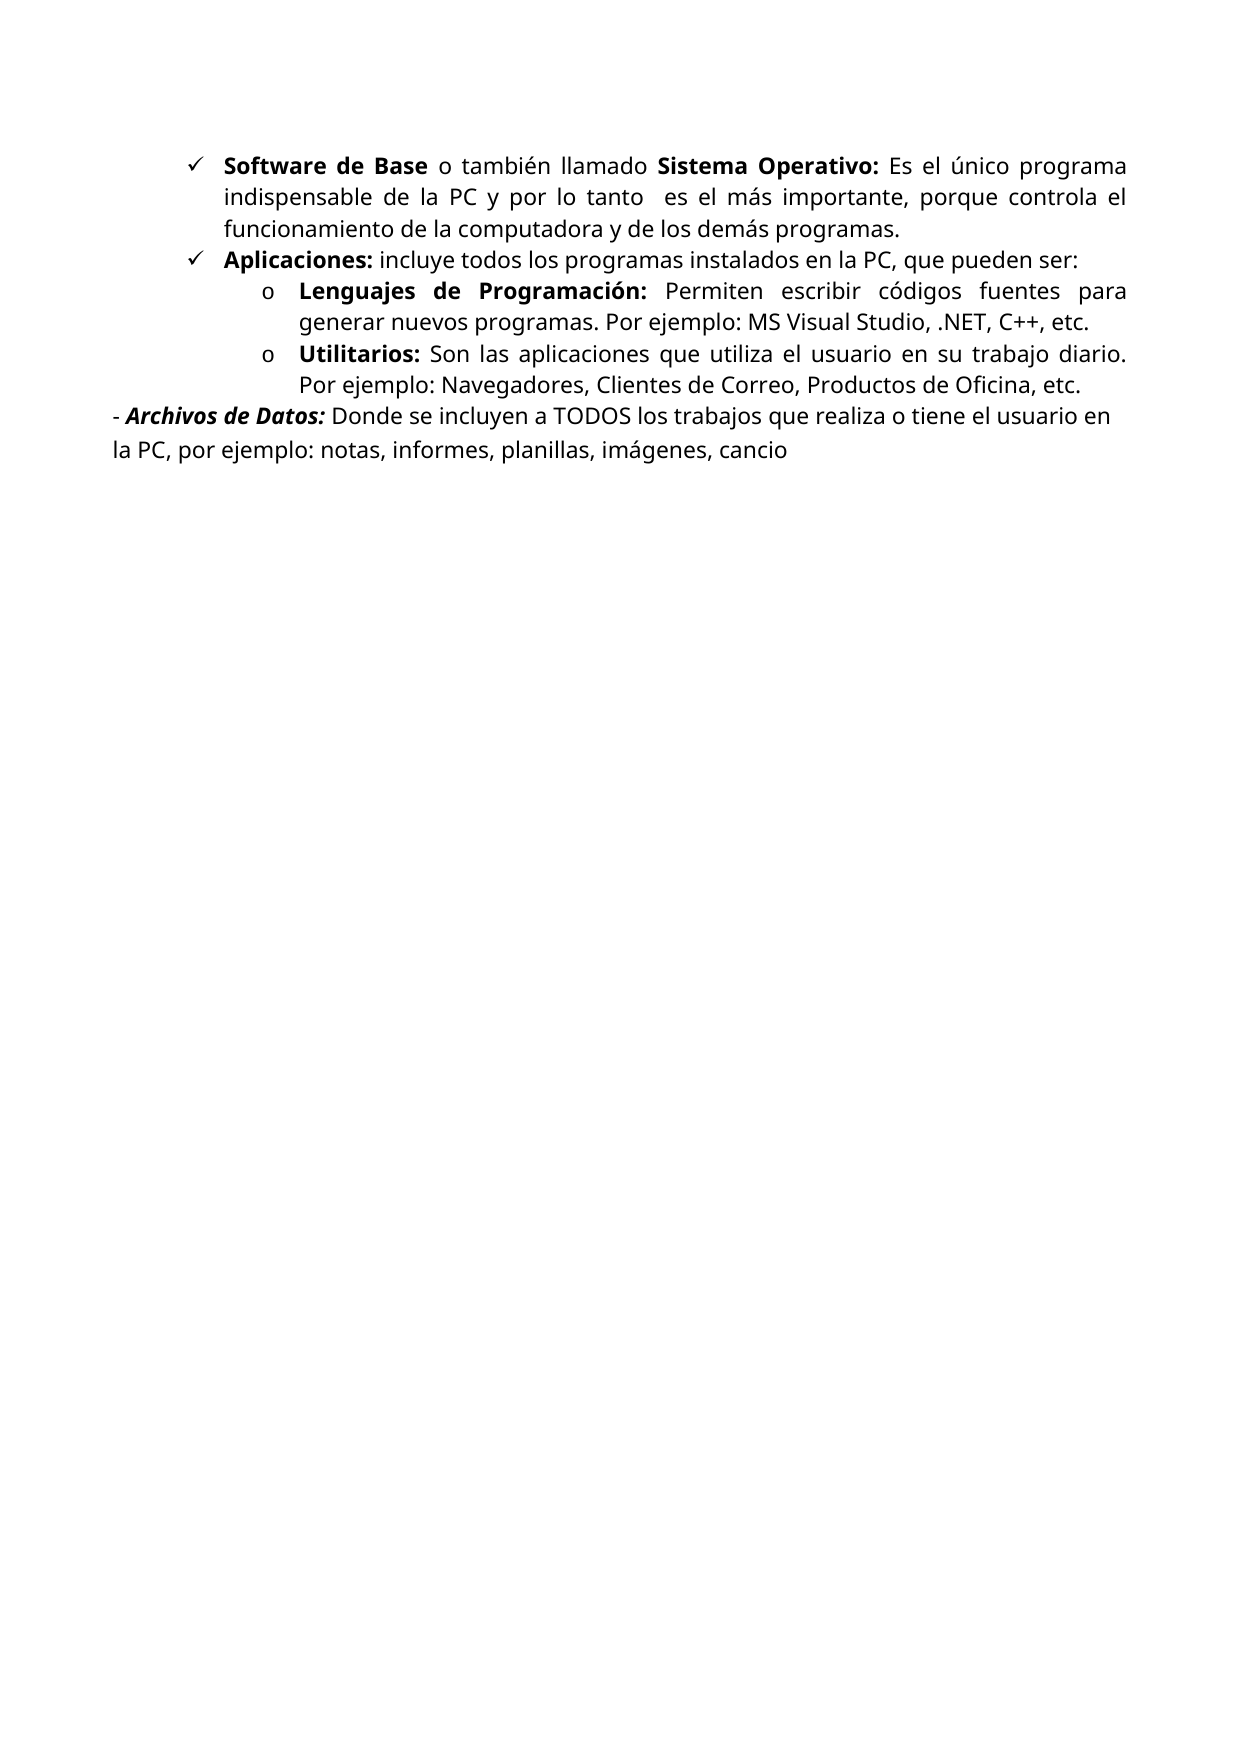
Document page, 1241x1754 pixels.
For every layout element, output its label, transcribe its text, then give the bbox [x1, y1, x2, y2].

list Aplicaciones: incluye todos los programas instalados en la PC, que pueden ser: [186, 244, 1128, 275]
list Software de Base o también llamado Sistema Operativo: Es el único programa indispensable de la PC y por lo tanto es el más importante, porque controla el funcionamiento de la computadora y de los demás programas. [186, 150, 1128, 244]
list Lenguajes de Programación: Permiten escribir códigos fuentes para generar nuevos programas. Por ejemplo: MS Visual Studio, .NET, C++, etc. [261, 275, 1128, 338]
text - Archivos de Datos: Donde se incluyen a TODOS los trabajos que realiza o tiene el usuario en la PC, por ejemplo: notas, informes, planillas, imágenes, cancio [112, 400, 1128, 465]
list Utilitarios: Son las aplicaciones que utiliza el usuario en su trabajo diario. Por ejemplo: Navegadores, Clientes de Correo, Productos de Oficina, etc. [261, 338, 1128, 400]
